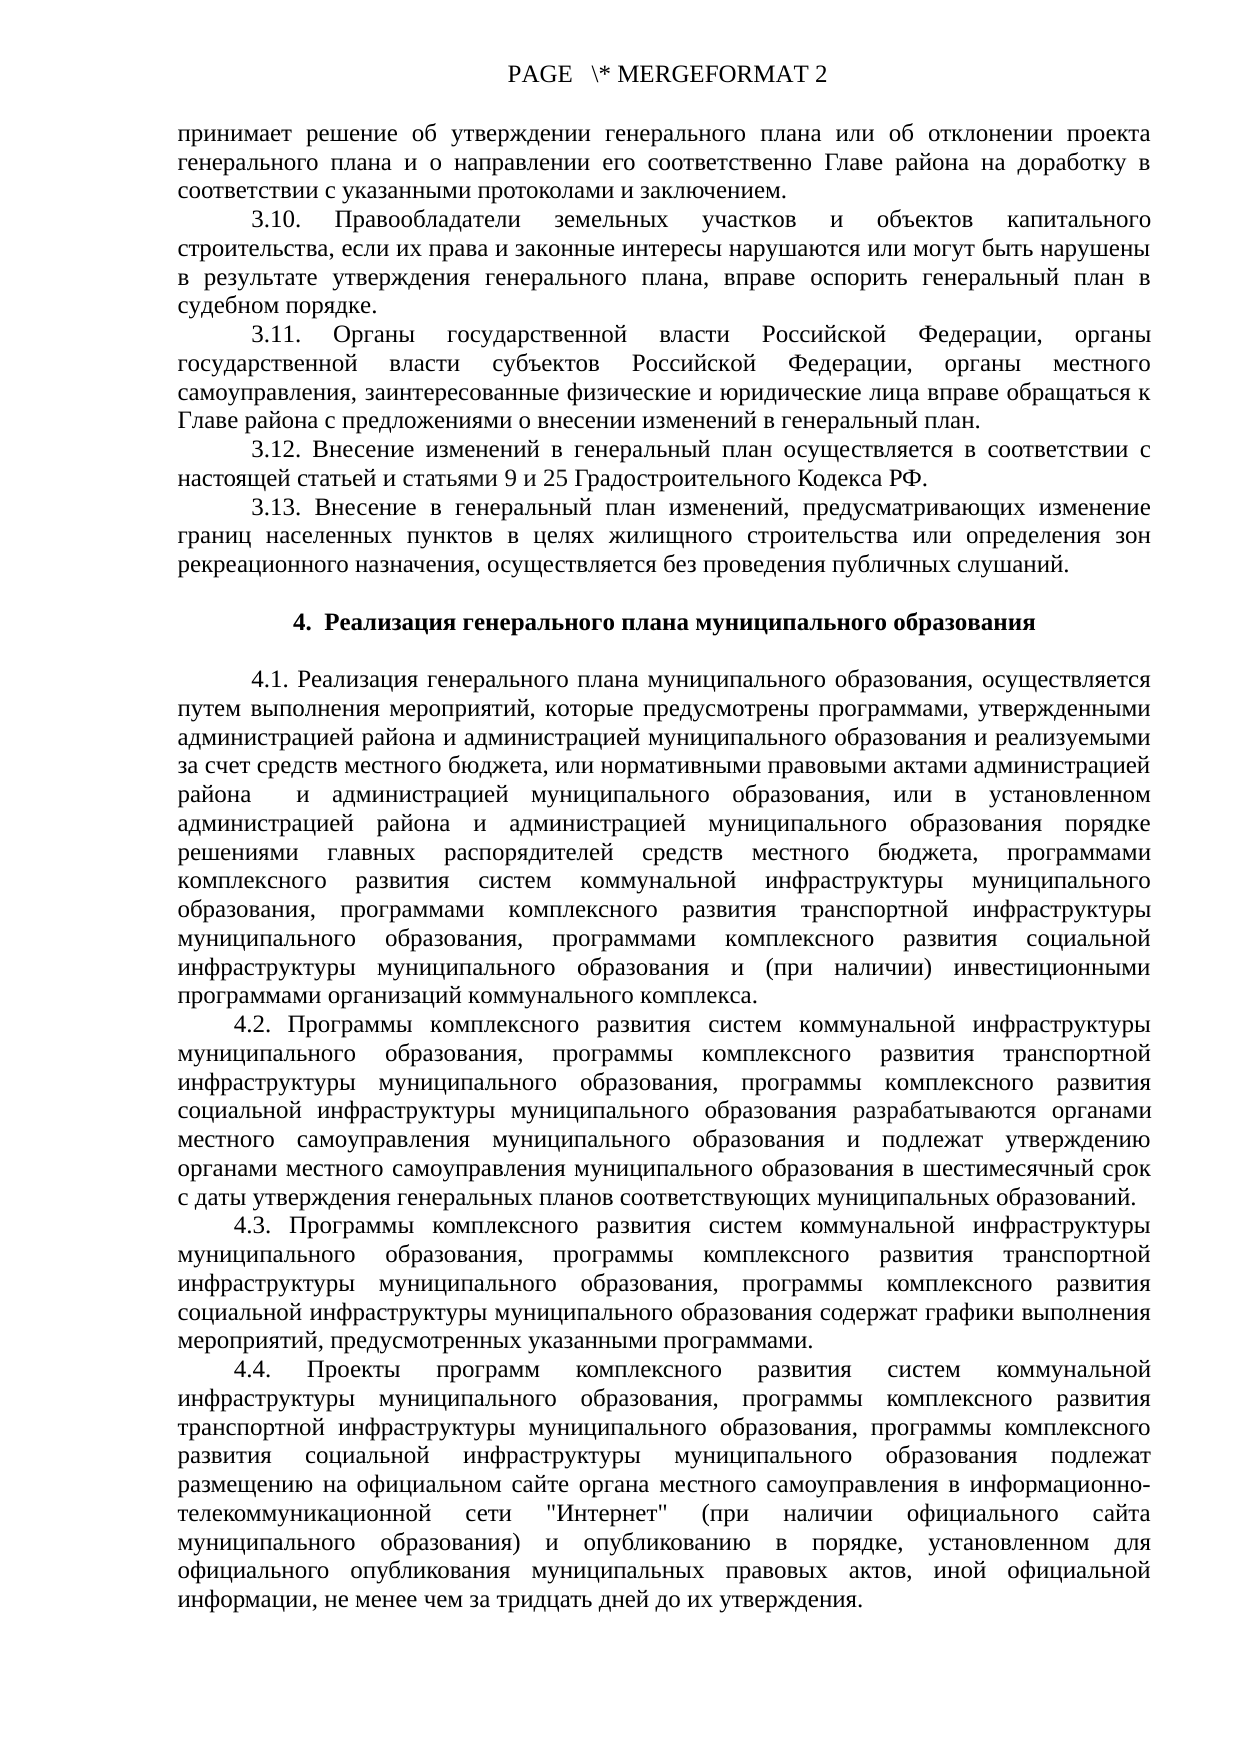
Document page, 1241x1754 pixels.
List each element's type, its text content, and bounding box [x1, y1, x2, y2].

text 3.11. Органы государственной власти Российской Федерации, органы государственной власти субъектов Российской Федерации, органы местного самоуправления, заинтересованные физические и юридические лица вправе обращаться к Главе района с предложениями о внесении изменений в генеральный план. [177, 319, 1152, 434]
list 3.12. Внесение изменений в генеральный план осуществляется в соответствии с настоящей статьей и статьями 9 и 25 Градостроительного Кодекса РФ. [177, 434, 1152, 492]
text 3.10. Правообладатели земельных участков и объектов капитального строительства, если их права и законные интересы нарушаются или могут быть нарушены в результате утверждения генерального плана, вправе оспорить генеральный план в судебном порядке. [177, 204, 1152, 319]
list 4.4. Проекты программ комплексного развития систем коммунальной инфраструктуры муниципального образования, программы комплексного развития транспортной инфраструктуры муниципального образования, программы комплексного развития социальной инфраструктуры муниципального образования подлежат размещению на официальном сайте органа местного самоуправления в информационно-телекоммуникационной сети "Интернет" (при наличии официального сайта муниципального образования) и опубликованию в порядке, установленном для официального опубликования муниципальных правовых актов, иной официальной информации, не менее чем за тридцать дней до их утверждения. [177, 1354, 1152, 1613]
list 4.3. Программы комплексного развития систем коммунальной инфраструктуры муниципального образования, программы комплексного развития транспортной инфраструктуры муниципального образования, программы комплексного развития социальной инфраструктуры муниципального образования содержат графики выполнения мероприятий, предусмотренных указанными программами. [177, 1211, 1152, 1354]
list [177, 118, 1152, 204]
text 4. Реализация генерального плана муниципального образования [177, 607, 1152, 636]
list 3.13. Внесение в генеральный план изменений, предусматривающих изменение границ населенных пунктов в целях жилищного строительства или определения зон рекреационного назначения, осуществляется без проведения публичных слушаний. [177, 492, 1152, 578]
text 4.2. Программы комплексного развития систем коммунальной инфраструктуры муниципального образования, программы комплексного развития транспортной инфраструктуры муниципального образования, программы комплексного развития социальной инфраструктуры муниципального образования разрабатываются органами местного самоуправления муниципального образования и подлежат утверждению органами местного самоуправления муниципального образования в шестимесячный срок с даты утверждения генеральных планов соответствующих муниципальных образований. [177, 1009, 1152, 1211]
text 4.1. Реализация генерального плана муниципального образования, осуществляется путем выполнения мероприятий, которые предусмотрены программами, утвержденными администрацией района и администрацией муниципального образования и реализуемыми за счет средств местного бюджета, или нормативными правовыми актами администрацией района и администрацией муниципального образования, или в установленном администрацией района и администрацией муниципального образования порядке решениями главных распорядителей средств местного бюджета, программами комплексного развития систем коммунальной инфраструктуры муниципального образования, программами комплексного развития транспортной инфраструктуры муниципального образования, программами комплексного развития социальной инфраструктуры муниципального образования и (при наличии) инвестиционными программами организаций коммунального комплекса. [177, 664, 1152, 1009]
